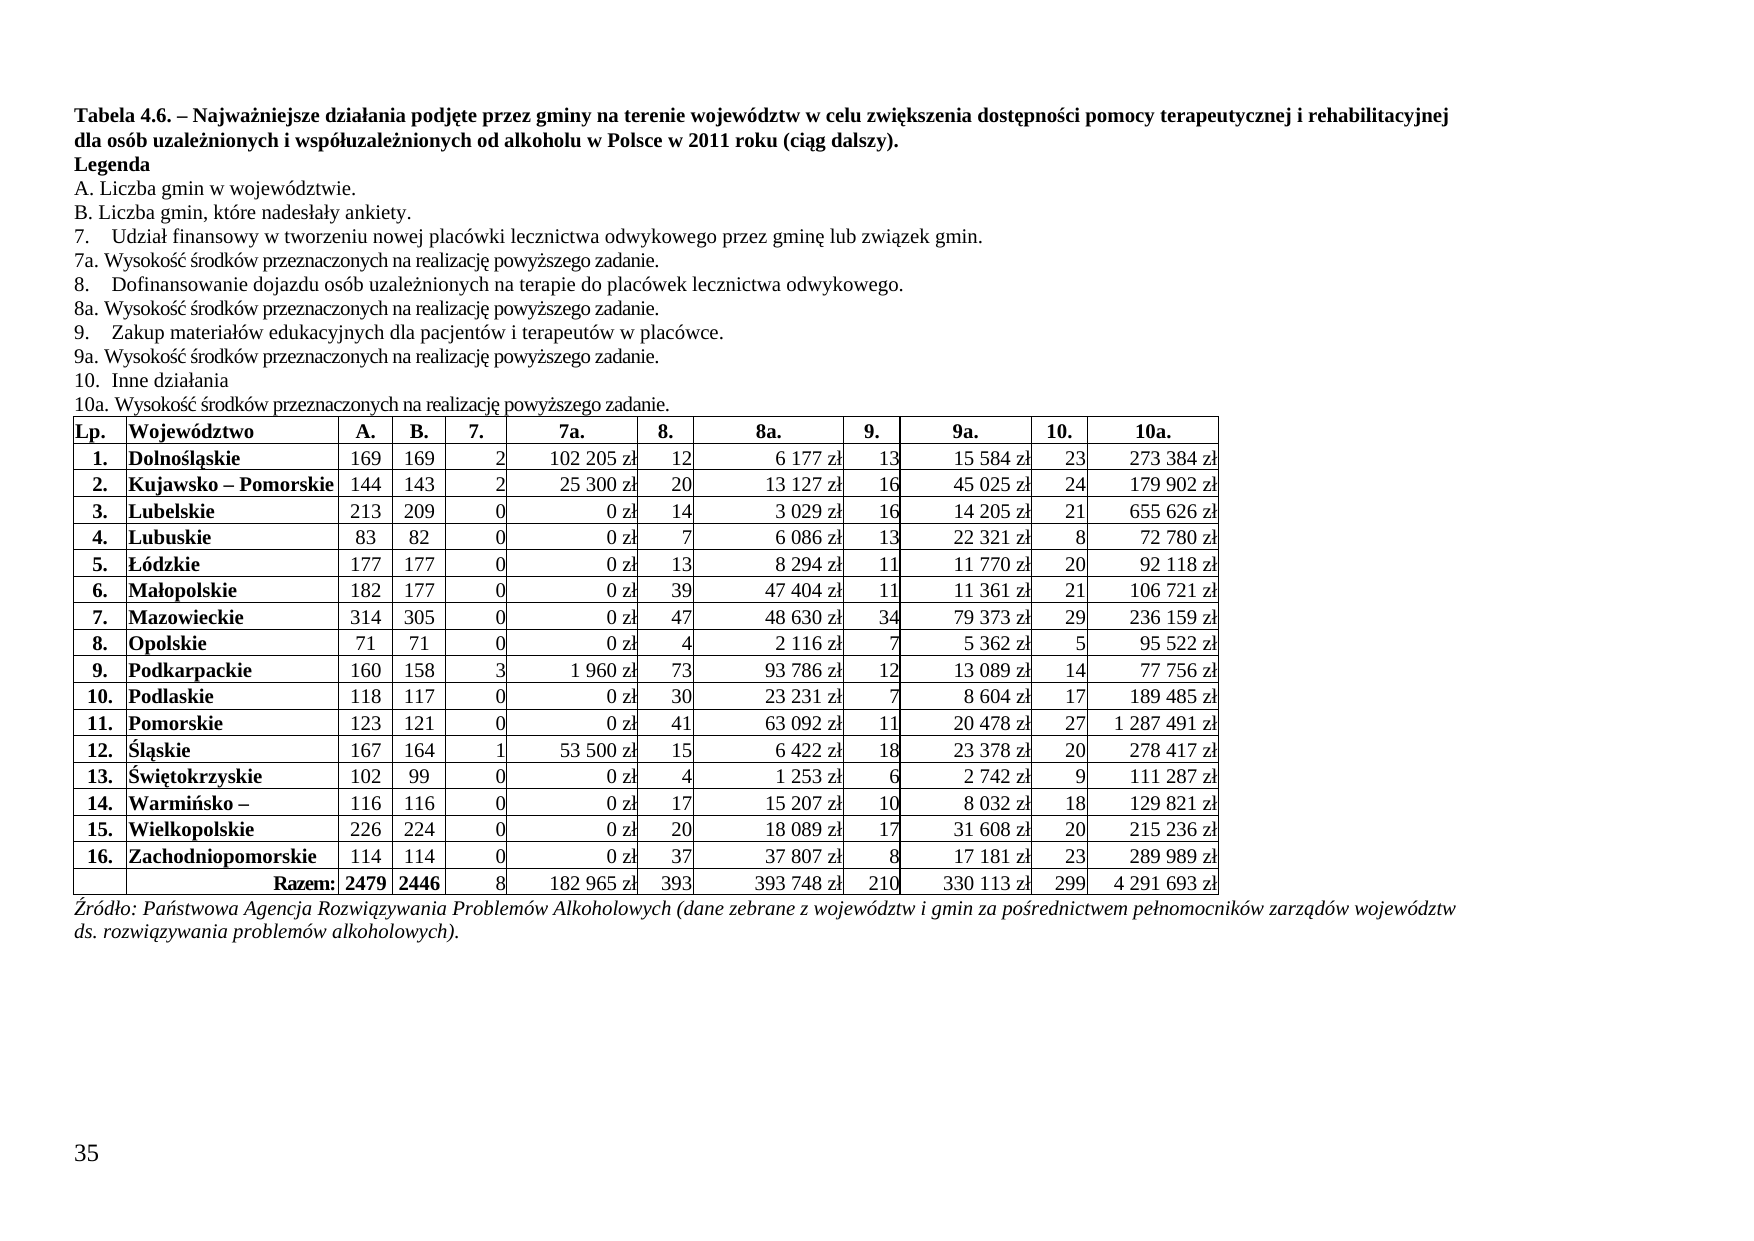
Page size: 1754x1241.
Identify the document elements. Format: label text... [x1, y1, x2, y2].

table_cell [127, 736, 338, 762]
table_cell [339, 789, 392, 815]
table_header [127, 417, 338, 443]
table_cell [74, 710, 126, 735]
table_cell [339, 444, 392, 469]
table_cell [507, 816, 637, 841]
text Źródło: Państwowa Agencja Rozwiązywania Problemów Alkoholowych (dane zebrane z województw i gmin za pośrednictwem pełnomocników zarządów województw ds. rozwiązywania problemów alkoholowych). [74, 895, 1659, 943]
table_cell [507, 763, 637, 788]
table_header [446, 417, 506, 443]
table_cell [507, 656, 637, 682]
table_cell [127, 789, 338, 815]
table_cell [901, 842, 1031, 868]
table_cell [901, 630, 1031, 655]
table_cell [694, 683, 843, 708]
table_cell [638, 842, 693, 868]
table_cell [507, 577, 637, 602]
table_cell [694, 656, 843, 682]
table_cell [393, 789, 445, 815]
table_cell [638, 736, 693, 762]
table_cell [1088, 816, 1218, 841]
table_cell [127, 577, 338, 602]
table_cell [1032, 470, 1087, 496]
text Legenda [74, 152, 1659, 176]
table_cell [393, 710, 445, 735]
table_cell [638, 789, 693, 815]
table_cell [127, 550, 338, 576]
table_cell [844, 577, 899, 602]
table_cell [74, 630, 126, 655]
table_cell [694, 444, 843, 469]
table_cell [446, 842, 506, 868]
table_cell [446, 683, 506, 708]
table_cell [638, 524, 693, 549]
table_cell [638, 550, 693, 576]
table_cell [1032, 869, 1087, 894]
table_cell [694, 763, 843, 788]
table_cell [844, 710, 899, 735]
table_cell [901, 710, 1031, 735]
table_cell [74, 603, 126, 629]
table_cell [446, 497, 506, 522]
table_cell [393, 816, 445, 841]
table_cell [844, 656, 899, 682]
text Tabela 4.6. – Najważniejsze działania podjęte przez gminy na terenie województw w celu zwiększenia dostępności pomocy terapeutycznej i rehabilitacyjnej dla osób uzależnionych i współuzależnionych od alkoholu w Polsce w 2011 roku (ciąg dalszy). [74, 103, 1659, 152]
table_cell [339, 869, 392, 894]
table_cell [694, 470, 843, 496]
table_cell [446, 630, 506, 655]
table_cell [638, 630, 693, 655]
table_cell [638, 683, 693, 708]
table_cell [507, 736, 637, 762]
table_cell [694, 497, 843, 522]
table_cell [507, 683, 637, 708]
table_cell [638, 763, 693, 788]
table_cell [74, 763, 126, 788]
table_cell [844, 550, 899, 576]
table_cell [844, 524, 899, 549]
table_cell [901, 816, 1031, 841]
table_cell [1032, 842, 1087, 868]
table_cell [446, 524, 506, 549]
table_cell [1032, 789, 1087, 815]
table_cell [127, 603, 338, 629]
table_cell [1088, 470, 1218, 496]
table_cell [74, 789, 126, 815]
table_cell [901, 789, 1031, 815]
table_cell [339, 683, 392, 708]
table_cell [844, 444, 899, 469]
text 8a. Wysokość środków przeznaczonych na realizację powyższego zadanie. [74, 296, 1659, 320]
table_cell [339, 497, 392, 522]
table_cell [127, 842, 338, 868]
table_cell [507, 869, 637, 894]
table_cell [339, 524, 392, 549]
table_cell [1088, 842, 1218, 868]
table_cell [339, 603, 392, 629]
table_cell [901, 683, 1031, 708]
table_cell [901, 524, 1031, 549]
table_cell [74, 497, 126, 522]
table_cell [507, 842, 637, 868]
text A. Liczba gmin w województwie. [74, 176, 1659, 200]
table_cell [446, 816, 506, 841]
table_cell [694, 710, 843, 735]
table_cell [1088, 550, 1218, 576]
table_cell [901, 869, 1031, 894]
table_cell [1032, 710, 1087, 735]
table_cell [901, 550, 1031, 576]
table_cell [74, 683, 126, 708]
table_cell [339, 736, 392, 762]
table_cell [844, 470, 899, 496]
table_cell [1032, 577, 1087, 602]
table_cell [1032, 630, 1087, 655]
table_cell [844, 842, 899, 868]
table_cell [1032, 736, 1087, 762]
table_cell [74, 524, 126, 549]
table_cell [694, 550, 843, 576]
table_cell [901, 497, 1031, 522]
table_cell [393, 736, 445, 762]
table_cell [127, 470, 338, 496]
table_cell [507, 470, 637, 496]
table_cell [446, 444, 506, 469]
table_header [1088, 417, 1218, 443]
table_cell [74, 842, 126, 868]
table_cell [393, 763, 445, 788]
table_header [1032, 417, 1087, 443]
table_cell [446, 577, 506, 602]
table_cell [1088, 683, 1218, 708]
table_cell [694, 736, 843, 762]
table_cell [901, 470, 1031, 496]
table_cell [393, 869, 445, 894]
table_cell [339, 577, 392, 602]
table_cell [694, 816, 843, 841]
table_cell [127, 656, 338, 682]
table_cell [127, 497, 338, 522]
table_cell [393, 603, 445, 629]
list Udział finansowy w tworzeniu nowej placówki lecznictwa odwykowego przez gminę lub związek gmin. [74, 224, 1659, 248]
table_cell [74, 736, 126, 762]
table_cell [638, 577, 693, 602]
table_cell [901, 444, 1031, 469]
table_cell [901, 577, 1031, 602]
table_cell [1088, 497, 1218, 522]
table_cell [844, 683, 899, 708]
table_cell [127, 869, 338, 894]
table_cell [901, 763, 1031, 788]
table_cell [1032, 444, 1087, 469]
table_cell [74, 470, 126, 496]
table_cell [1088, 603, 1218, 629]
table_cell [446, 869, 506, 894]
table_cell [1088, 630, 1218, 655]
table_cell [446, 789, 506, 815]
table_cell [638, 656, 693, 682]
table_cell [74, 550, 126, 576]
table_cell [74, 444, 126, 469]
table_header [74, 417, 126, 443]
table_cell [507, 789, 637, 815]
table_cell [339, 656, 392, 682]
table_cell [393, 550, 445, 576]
list Inne działania [74, 368, 1659, 392]
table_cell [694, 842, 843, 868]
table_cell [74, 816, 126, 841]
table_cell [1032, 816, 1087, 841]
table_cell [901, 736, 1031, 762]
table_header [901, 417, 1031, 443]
text 10a. Wysokość środków przeznaczonych na realizację powyższego zadanie. [74, 392, 1659, 416]
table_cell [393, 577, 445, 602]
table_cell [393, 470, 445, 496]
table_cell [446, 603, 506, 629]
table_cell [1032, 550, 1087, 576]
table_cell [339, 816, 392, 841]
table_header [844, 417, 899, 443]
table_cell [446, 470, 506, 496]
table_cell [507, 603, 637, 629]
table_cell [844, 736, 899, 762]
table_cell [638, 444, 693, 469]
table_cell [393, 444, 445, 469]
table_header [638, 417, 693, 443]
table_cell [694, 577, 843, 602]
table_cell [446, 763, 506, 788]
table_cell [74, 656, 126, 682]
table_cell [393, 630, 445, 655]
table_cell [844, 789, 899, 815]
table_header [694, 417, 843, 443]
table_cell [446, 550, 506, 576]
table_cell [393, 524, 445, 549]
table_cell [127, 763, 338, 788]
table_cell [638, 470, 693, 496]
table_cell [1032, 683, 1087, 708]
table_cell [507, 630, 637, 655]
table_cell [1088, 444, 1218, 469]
list Zakup materiałów edukacyjnych dla pacjentów i terapeutów w placówce. [74, 320, 1659, 344]
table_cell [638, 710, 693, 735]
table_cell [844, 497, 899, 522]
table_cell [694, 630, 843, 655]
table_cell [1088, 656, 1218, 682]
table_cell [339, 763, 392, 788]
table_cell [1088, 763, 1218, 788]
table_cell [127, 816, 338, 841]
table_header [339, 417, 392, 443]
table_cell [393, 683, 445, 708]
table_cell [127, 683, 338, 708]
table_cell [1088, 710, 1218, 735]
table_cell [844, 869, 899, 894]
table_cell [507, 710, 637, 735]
text B. Liczba gmin, które nadesłały ankiety. [74, 200, 1659, 224]
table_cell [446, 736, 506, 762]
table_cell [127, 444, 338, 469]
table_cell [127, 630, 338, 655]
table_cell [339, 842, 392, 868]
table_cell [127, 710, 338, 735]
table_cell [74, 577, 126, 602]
text 7a. Wysokość środków przeznaczonych na realizację powyższego zadanie. [74, 248, 1659, 272]
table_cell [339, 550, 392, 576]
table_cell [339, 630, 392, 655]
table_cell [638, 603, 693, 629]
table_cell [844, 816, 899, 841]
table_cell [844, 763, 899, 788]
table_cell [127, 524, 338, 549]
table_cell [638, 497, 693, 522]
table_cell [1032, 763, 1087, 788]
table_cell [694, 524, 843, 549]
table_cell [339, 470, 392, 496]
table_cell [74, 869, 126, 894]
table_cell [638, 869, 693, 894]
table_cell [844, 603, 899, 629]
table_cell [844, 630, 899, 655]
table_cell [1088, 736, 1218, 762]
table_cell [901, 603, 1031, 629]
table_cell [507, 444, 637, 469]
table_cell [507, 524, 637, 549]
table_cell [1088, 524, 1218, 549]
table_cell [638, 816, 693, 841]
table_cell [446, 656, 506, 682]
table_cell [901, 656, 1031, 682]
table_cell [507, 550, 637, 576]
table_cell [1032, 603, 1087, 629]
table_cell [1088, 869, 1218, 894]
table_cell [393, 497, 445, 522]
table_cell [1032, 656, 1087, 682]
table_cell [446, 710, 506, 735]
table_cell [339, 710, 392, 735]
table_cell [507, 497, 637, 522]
text 9a. Wysokość środków przeznaczonych na realizację powyższego zadanie. [74, 344, 1659, 368]
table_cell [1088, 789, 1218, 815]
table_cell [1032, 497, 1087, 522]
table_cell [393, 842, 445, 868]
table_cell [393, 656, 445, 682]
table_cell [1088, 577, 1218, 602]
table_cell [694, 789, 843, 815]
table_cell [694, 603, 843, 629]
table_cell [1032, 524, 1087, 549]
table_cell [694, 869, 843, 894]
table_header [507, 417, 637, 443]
list Dofinansowanie dojazdu osób uzależnionych na terapie do placówek lecznictwa odwykowego. [74, 272, 1659, 296]
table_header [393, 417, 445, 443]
